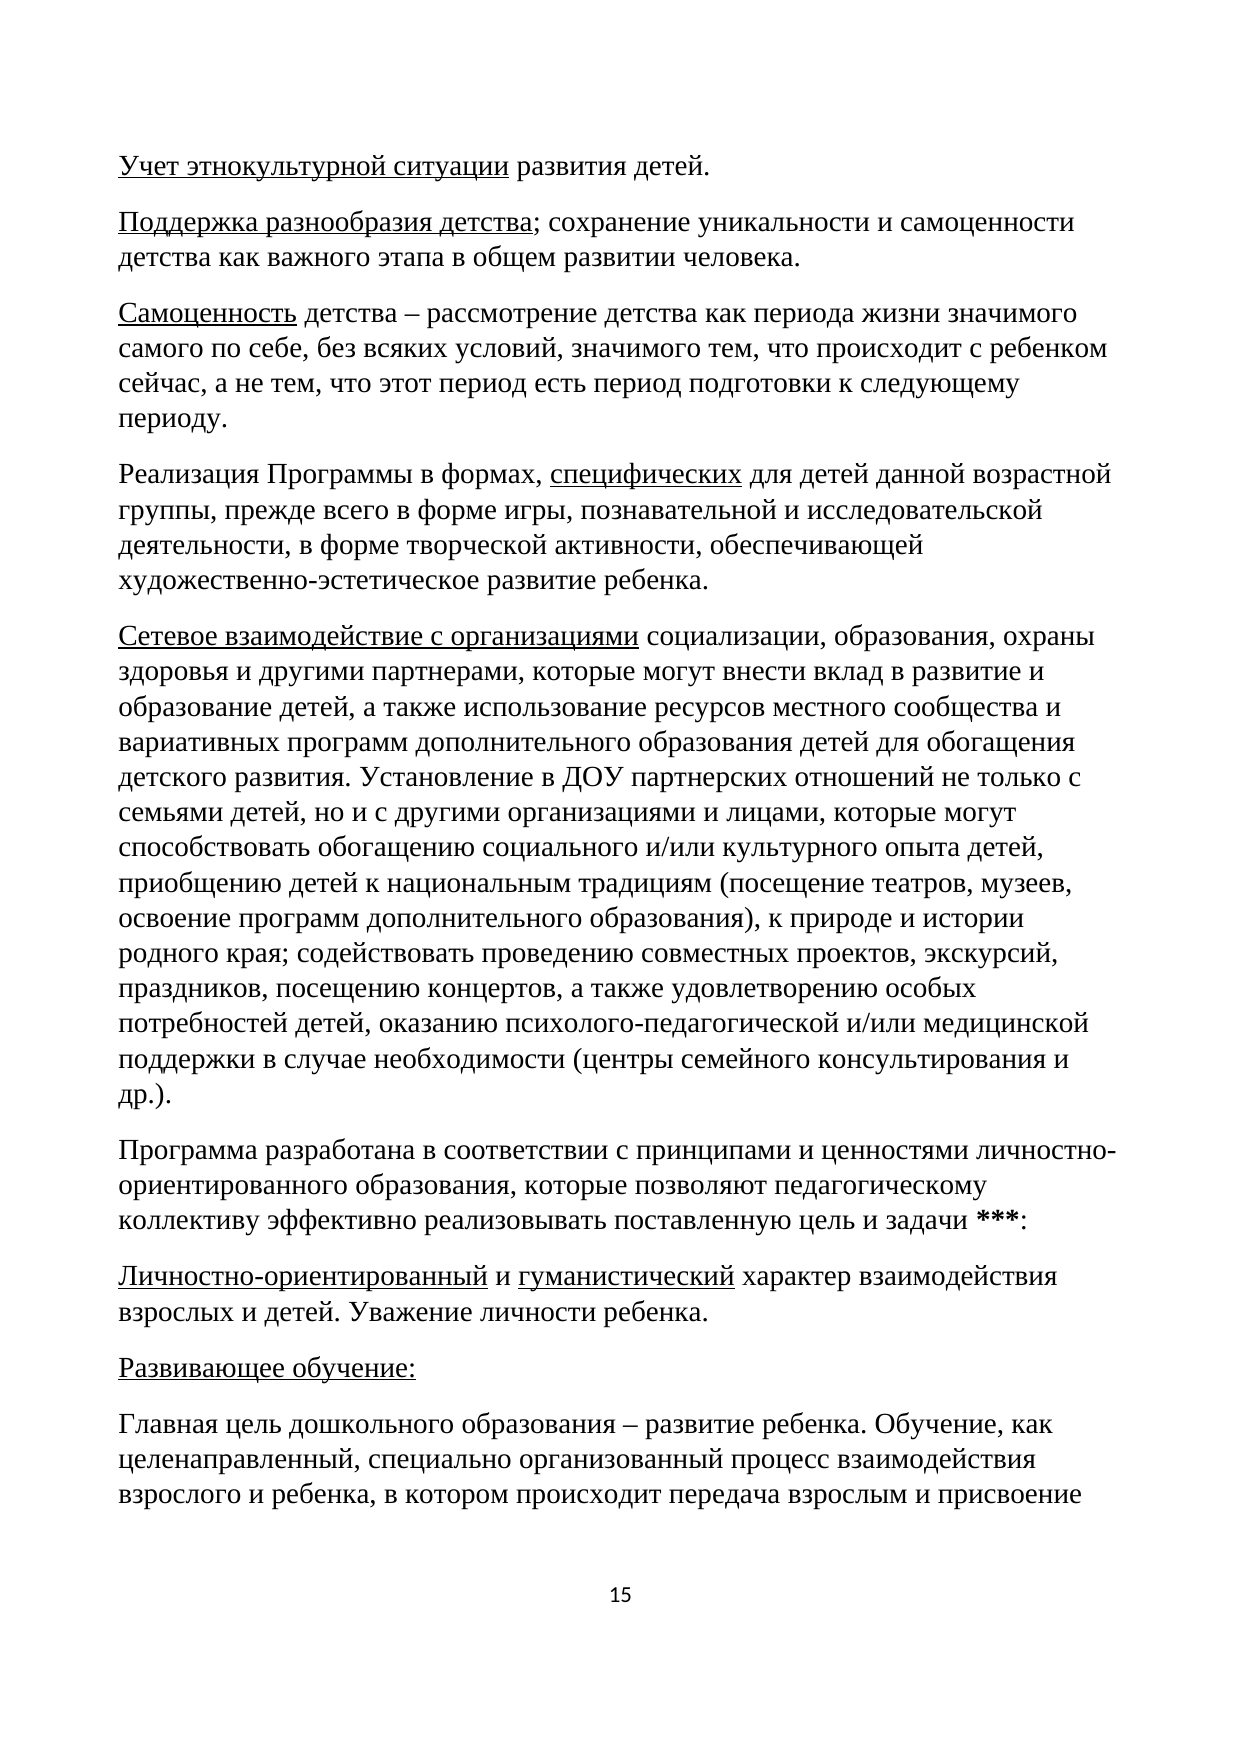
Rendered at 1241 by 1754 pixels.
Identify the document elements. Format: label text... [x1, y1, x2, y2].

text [118, 1406, 1122, 1510]
text Развивающее обучение: [118, 1350, 1122, 1383]
text Учет этнокультурной ситуации развития детей. [118, 148, 1122, 181]
text Программа разработана в соответствии с принципами и ценностями личностно-ориентированного образования, которые позволяют педагогическому коллективу эффективно реализовывать поставленную цель и задачи ***: [118, 1132, 1122, 1236]
text Реализация Программы в формах, специфических для детей данной возрастной группы, прежде всего в форме игры, познавательной и исследовательской деятельности, в форме творческой активности, обеспечивающей художественно-эстетическое развитие ребенка. [118, 457, 1122, 596]
text Самоценность детства – рассмотрение детства как периода жизни значимого самого по себе, без всяких условий, значимого тем, что происходит с ребенком сейчас, а не тем, что этот период есть период подготовки к следующему периоду. [118, 295, 1122, 434]
text Сетевое взаимодействие с организациями социализации, образования, охраны здоровья и другими партнерами, которые могут внести вклад в развитие и образование детей, а также использование ресурсов местного сообщества и вариативных программ дополнительного образования детей для обогащения детского развития. Установление в ДОУ партнерских отношений не только с семьями детей, но и с другими организациями и лицами, которые могут способствовать обогащению социального и/или культурного опыта детей, приобщению детей к национальным традициям (посещение театров, музеев, освоение программ дополнительного образования), к природе и истории родного края; содействовать проведению совместных проектов, экскурсий, праздников, посещению концертов, а также удовлетворению особых потребностей детей, оказанию психолого-педагогической и/или медицинской поддержки в случае необходимости (центры семейного консультирования и др.). [118, 618, 1122, 1109]
text Поддержка разнообразия детства; сохранение уникальности и самоценности детства как важного этапа в общем развитии человека. [118, 204, 1122, 272]
text Личностно-ориентированный и гуманистический характер взаимодействия взрослых и детей. Уважение личности ребенка. [118, 1258, 1122, 1327]
